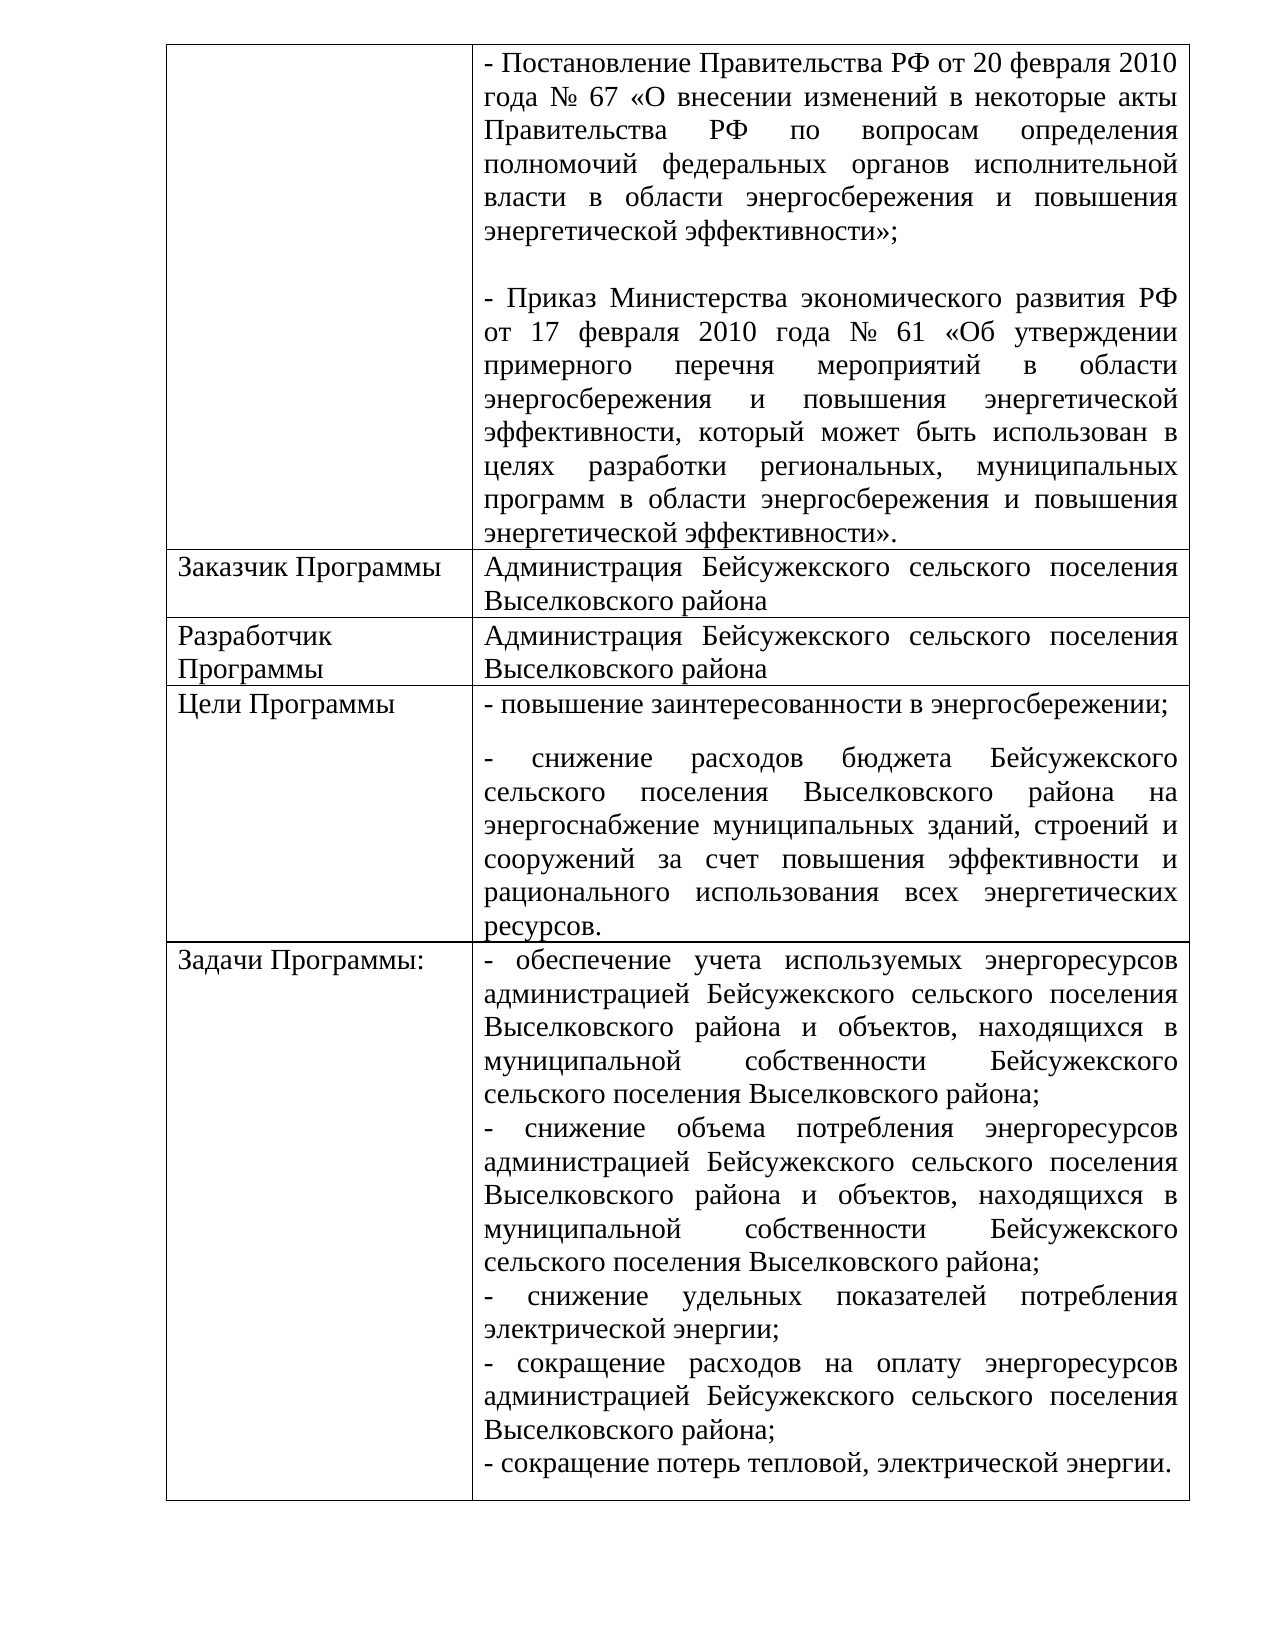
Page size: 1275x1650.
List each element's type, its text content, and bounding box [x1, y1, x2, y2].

table_cell - повышение заинтересованности в энергосбережении; - снижение расходов бюджета Бейсужекского сельского поселения Выселковского района на энергоснабжение муниципальных зданий, строений и сооружений за счет повышения эффективности и рационального использования всех энергетических ресурсов. [473, 686, 1189, 941]
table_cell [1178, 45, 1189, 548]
table_cell - обеспечение учета используемых энергоресурсов администрацией Бейсужекского сельского поселения Выселковского района и объектов, находящихся в муниципальной собственности Бейсужекского сельского поселения Выселковского района; - снижение объема потребления энергоресурсов администрацией Бейсужекского сельского поселения Выселковского района и объектов, находящихся в муниципальной собственности Бейсужекского сельского поселения Выселковского района; - снижение удельных показателей потребления электрической энергии; - сокращение расходов на оплату энергоресурсов администрацией Бейсужекского сельского поселения Выселковского района; - сокращение потерь тепловой, электрической энергии. [473, 943, 1189, 1500]
table_cell Администрация Бейсужекского сельского поселения Выселковского района [473, 618, 1189, 685]
table_cell Заказчик Программы [167, 550, 472, 617]
table_cell Администрация Бейсужекского сельского поселения Выселковского района [473, 550, 1189, 617]
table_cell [167, 45, 472, 548]
table_cell Задачи Программы: [167, 943, 472, 1500]
table_cell Разработчик Программы [167, 618, 472, 685]
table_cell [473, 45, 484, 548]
table_cell Цели Программы [167, 686, 472, 941]
